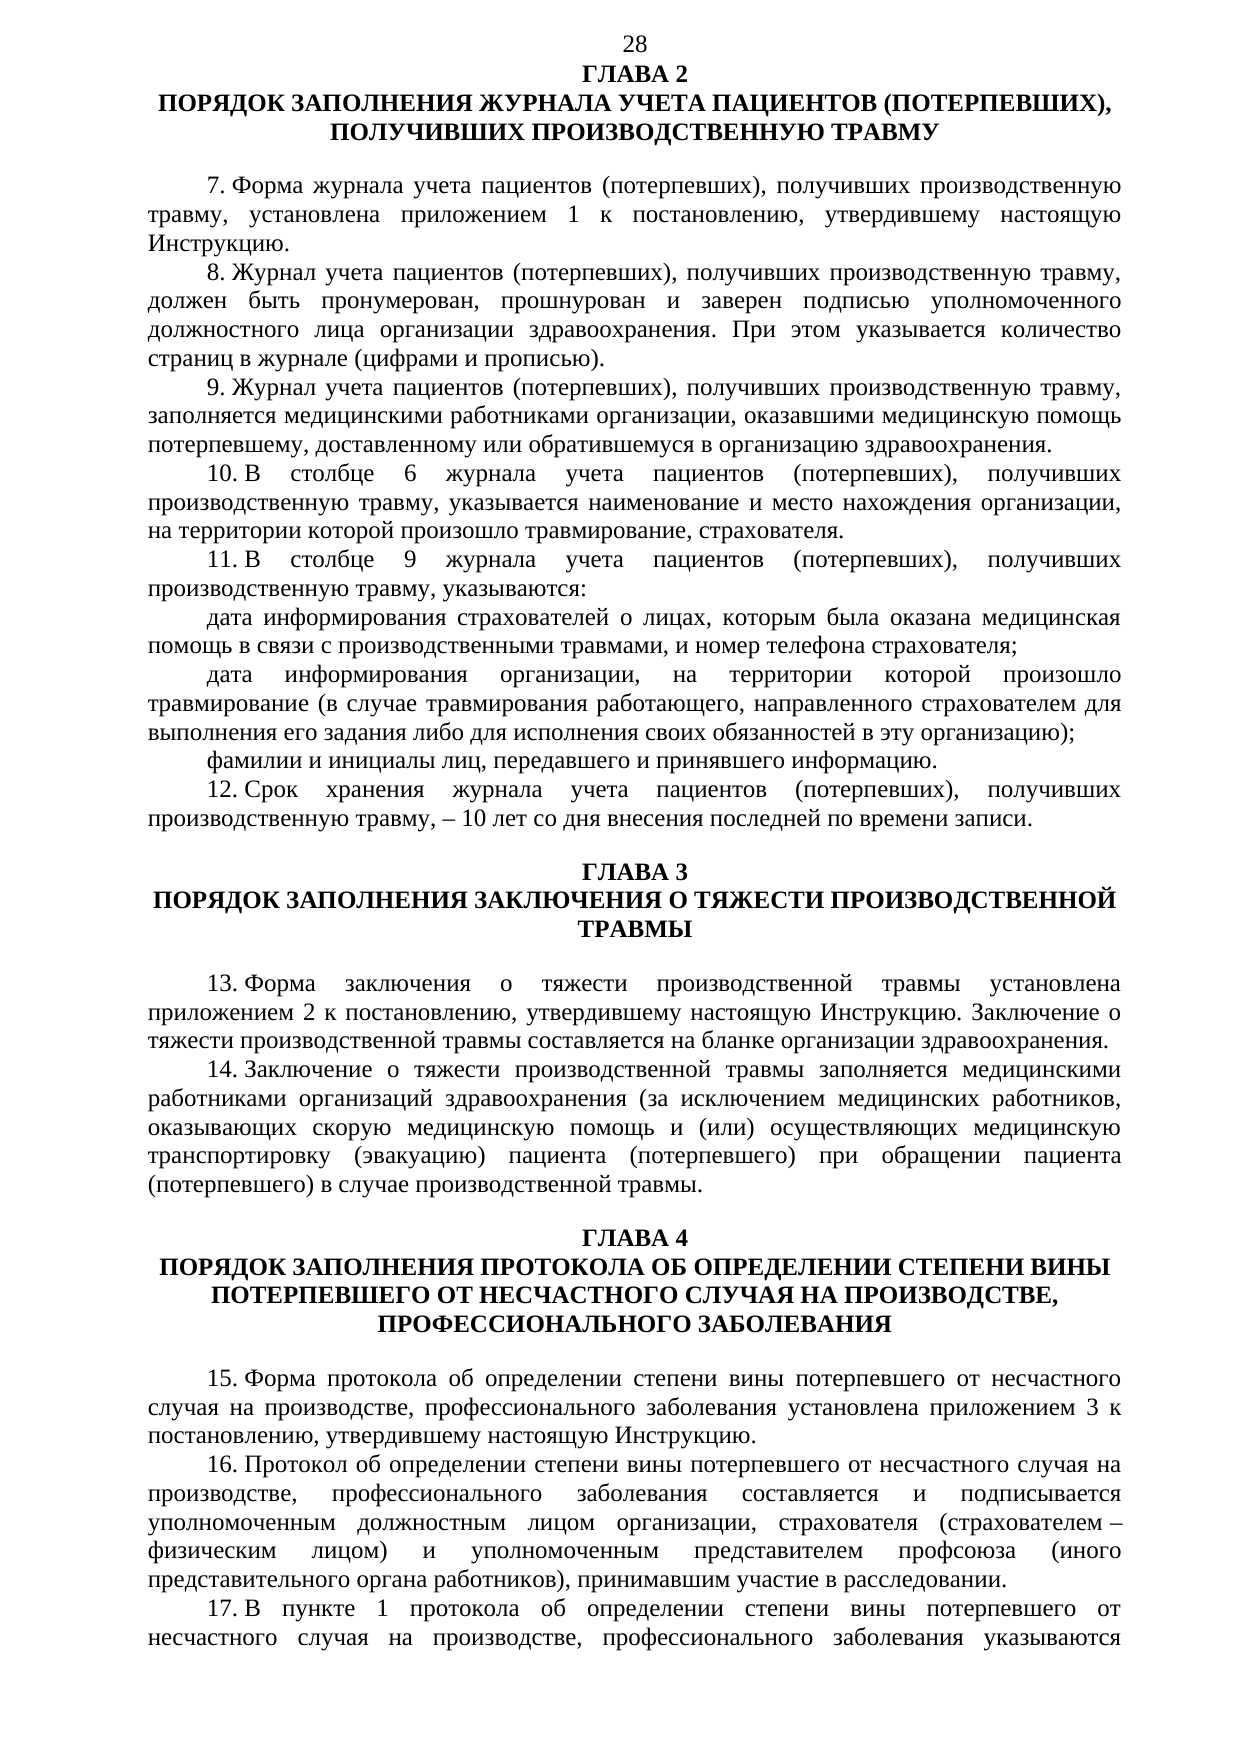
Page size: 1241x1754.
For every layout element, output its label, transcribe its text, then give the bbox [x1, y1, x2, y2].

text 8. Журнал учета пациентов (потерпевших), получивших производственную травму, должен быть пронумерован, прошнурован и заверен подписью уполномоченного должностного лица организации здравоохранения. При этом указывается количество страниц в журнале (цифрами и прописью). [148, 257, 1122, 372]
text дата информирования организации, на территории которой произошло травмирование (в случае травмирования работающего, направленного страхователем для выполнения его задания либо для исполнения своих обязанностей в эту организацию); [148, 659, 1122, 745]
text 14. Заключение о тяжести производственной травмы заполняется медицинскими работниками организаций здравоохранения (за исключением медицинских работников, оказывающих скорую медицинскую помощь и (или) осуществляющих медицинскую транспортировку (эвакуацию) пациента (потерпевшего) при обращении пациента (потерпевшего) в случае производственной травмы. [148, 1054, 1122, 1198]
text ГЛАВА 4 ПОРЯДОК ЗАПОЛНЕНИЯ ПРОТОКОЛА ОБ ОПРЕДЕЛЕНИИ СТЕПЕНИ ВИНЫ ПОТЕРПЕВШЕГО ОТ НЕСЧАСТНОГО СЛУЧАЯ НА ПРОИЗВОДСТВЕ, ПРОФЕССИОНАЛЬНОГО ЗАБОЛЕВАНИЯ [148, 1223, 1122, 1338]
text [148, 1593, 1122, 1650]
text дата информирования страхователей о лицах, которым была оказана медицинская помощь в связи с производственными травмами, и номер телефона страхователя; [148, 602, 1122, 659]
text 15. Форма протокола об определении степени вины потерпевшего от несчастного случая на производстве, профессионального заболевания установлена приложением 3 к постановлению, утвердившему настоящую Инструкцию. [148, 1363, 1122, 1449]
text 12. Срок хранения журнала учета пациентов (потерпевших), получивших производственную травму, – 10 лет со дня внесения последней по времени записи. [148, 774, 1122, 832]
text 10. В столбце 6 журнала учета пациентов (потерпевших), получивших производственную травму, указывается наименование и место нахождения организации, на территории которой произошло травмирование, страхователя. [148, 458, 1122, 544]
text 16. Протокол об определении степени вины потерпевшего от несчастного случая на производстве, профессионального заболевания составляется и подписывается уполномоченным должностным лицом организации, страхователя (страхователем – физическим лицом) и уполномоченным представителем профсоюза (иного представительного органа работников), принимавшим участие в расследовании. [148, 1449, 1122, 1593]
text ГЛАВА 3 ПОРЯДОК ЗАПОЛНЕНИЯ ЗАКЛЮЧЕНИЯ О ТЯЖЕСТИ ПРОИЗВОДСТВЕННОЙ ТРАВМЫ [148, 857, 1122, 943]
text 11. В столбце 9 журнала учета пациентов (потерпевших), получивших производственную травму, указываются: [148, 544, 1122, 602]
text ГЛАВА 2 ПОРЯДОК ЗАПОЛНЕНИЯ ЖУРНАЛА УЧЕТА ПАЦИЕНТОВ (ПОТЕРПЕВШИХ), ПОЛУЧИВШИХ ПРОИЗВОДСТВЕННУЮ ТРАВМУ [148, 59, 1122, 145]
text 13. Форма заключения о тяжести производственной травмы установлена приложением 2 к постановлению, утвердившему настоящую Инструкцию. Заключение о тяжести производственной травмы составляется на бланке организации здравоохранения. [148, 968, 1122, 1054]
text 7. Форма журнала учета пациентов (потерпевших), получивших производственную травму, установлена приложением 1 к постановлению, утвердившему настоящую Инструкцию. [148, 170, 1122, 257]
text фамилии и инициалы лиц, передавшего и принявшего информацию. [148, 745, 1122, 774]
text 9. Журнал учета пациентов (потерпевших), получивших производственную травму, заполняется медицинскими работниками организации, оказавшими медицинскую помощь потерпевшему, доставленному или обратившемуся в организацию здравоохранения. [148, 372, 1122, 458]
